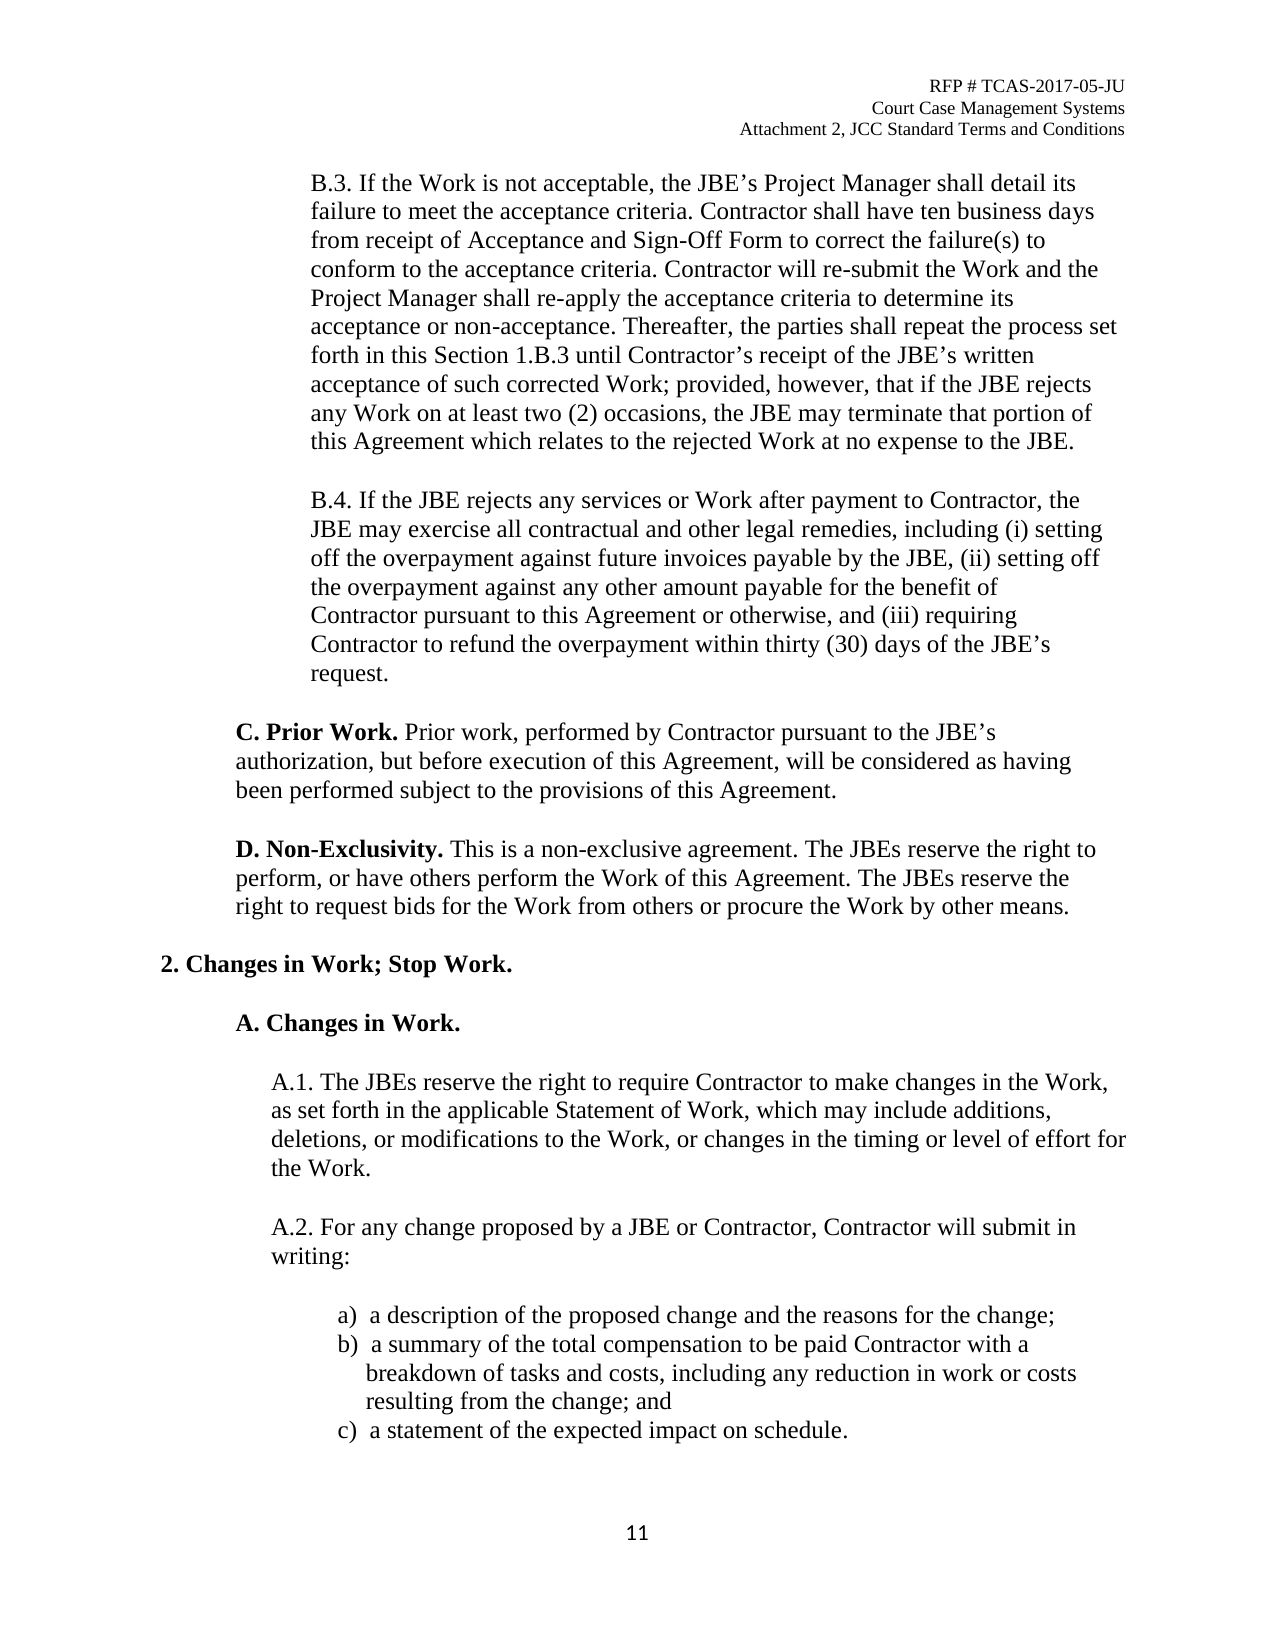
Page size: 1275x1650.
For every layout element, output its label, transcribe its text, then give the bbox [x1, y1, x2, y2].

text a) a description of the proposed change and the reasons for the change; [337, 1300, 1127, 1329]
text A.2. For any change proposed by a JBE or Contractor, Contractor will submit in writing: [271, 1212, 1127, 1270]
text b) a summary of the total compensation to be paid Contractor with a breakdown of tasks and costs, including any reduction in work or costs resulting from the change; and [337, 1329, 1127, 1415]
text B.4. If the JBE rejects any services or Work after payment to Contractor, the JBE may exercise all contractual and other legal remedies, including (i) setting off the overpayment against future invoices payable by the JBE, (ii) setting off the overpayment against any other amount payable for the benefit of Contractor pursuant to this Agreement or otherwise, and (iii) requiring Contractor to refund the overpayment within thirty (30) days of the JBE’s request. [310, 486, 1104, 687]
text C. Prior Work. Prior work, performed by Contractor pursuant to the JBE’s authorization, but before execution of this Agreement, will be considered as having been performed subject to the provisions of this Agreement. [235, 717, 1106, 803]
text A.1. The JBEs reserve the right to require Contractor to make changes in the Work, as set forth in the applicable Statement of Work, which may include additions, deletions, or modifications to the Work, or changes in the timing or level of effort for the Work. [271, 1067, 1127, 1182]
text 2. Changes in Work; Stop Work. [160, 949, 1127, 978]
text A. Changes in Work. [235, 1008, 1127, 1037]
text D. Non-Exclusivity. This is a non-exclusive agreement. The JBEs reserve the right to perform, or have others perform the Work of this Agreement. The JBEs reserve the right to request bids for the Work from others or procure the Work by other means. [235, 834, 1107, 920]
text c) a statement of the expected impact on schedule. [337, 1415, 1127, 1444]
text B.3. If the Work is not acceptable, the JBE’s Project Manager shall detail its failure to meet the acceptance criteria. Contractor shall have ten business days from receipt of Acceptance and Sign-Off Form to correct the failure(s) to conform to the acceptance criteria. Contractor will re-submit the Work and the Project Manager shall re-apply the acceptance criteria to determine its acceptance or non-acceptance. Thereafter, the parties shall repeat the process set forth in this Section 1.B.3 until Contractor’s receipt of the JBE’s written acceptance of such corrected Work; provided, however, that if the JBE rejects any Work on at least two (2) occasions, the JBE may terminate that portion of this Agreement which relates to the rejected Work at no expense to the JBE. [310, 168, 1119, 455]
